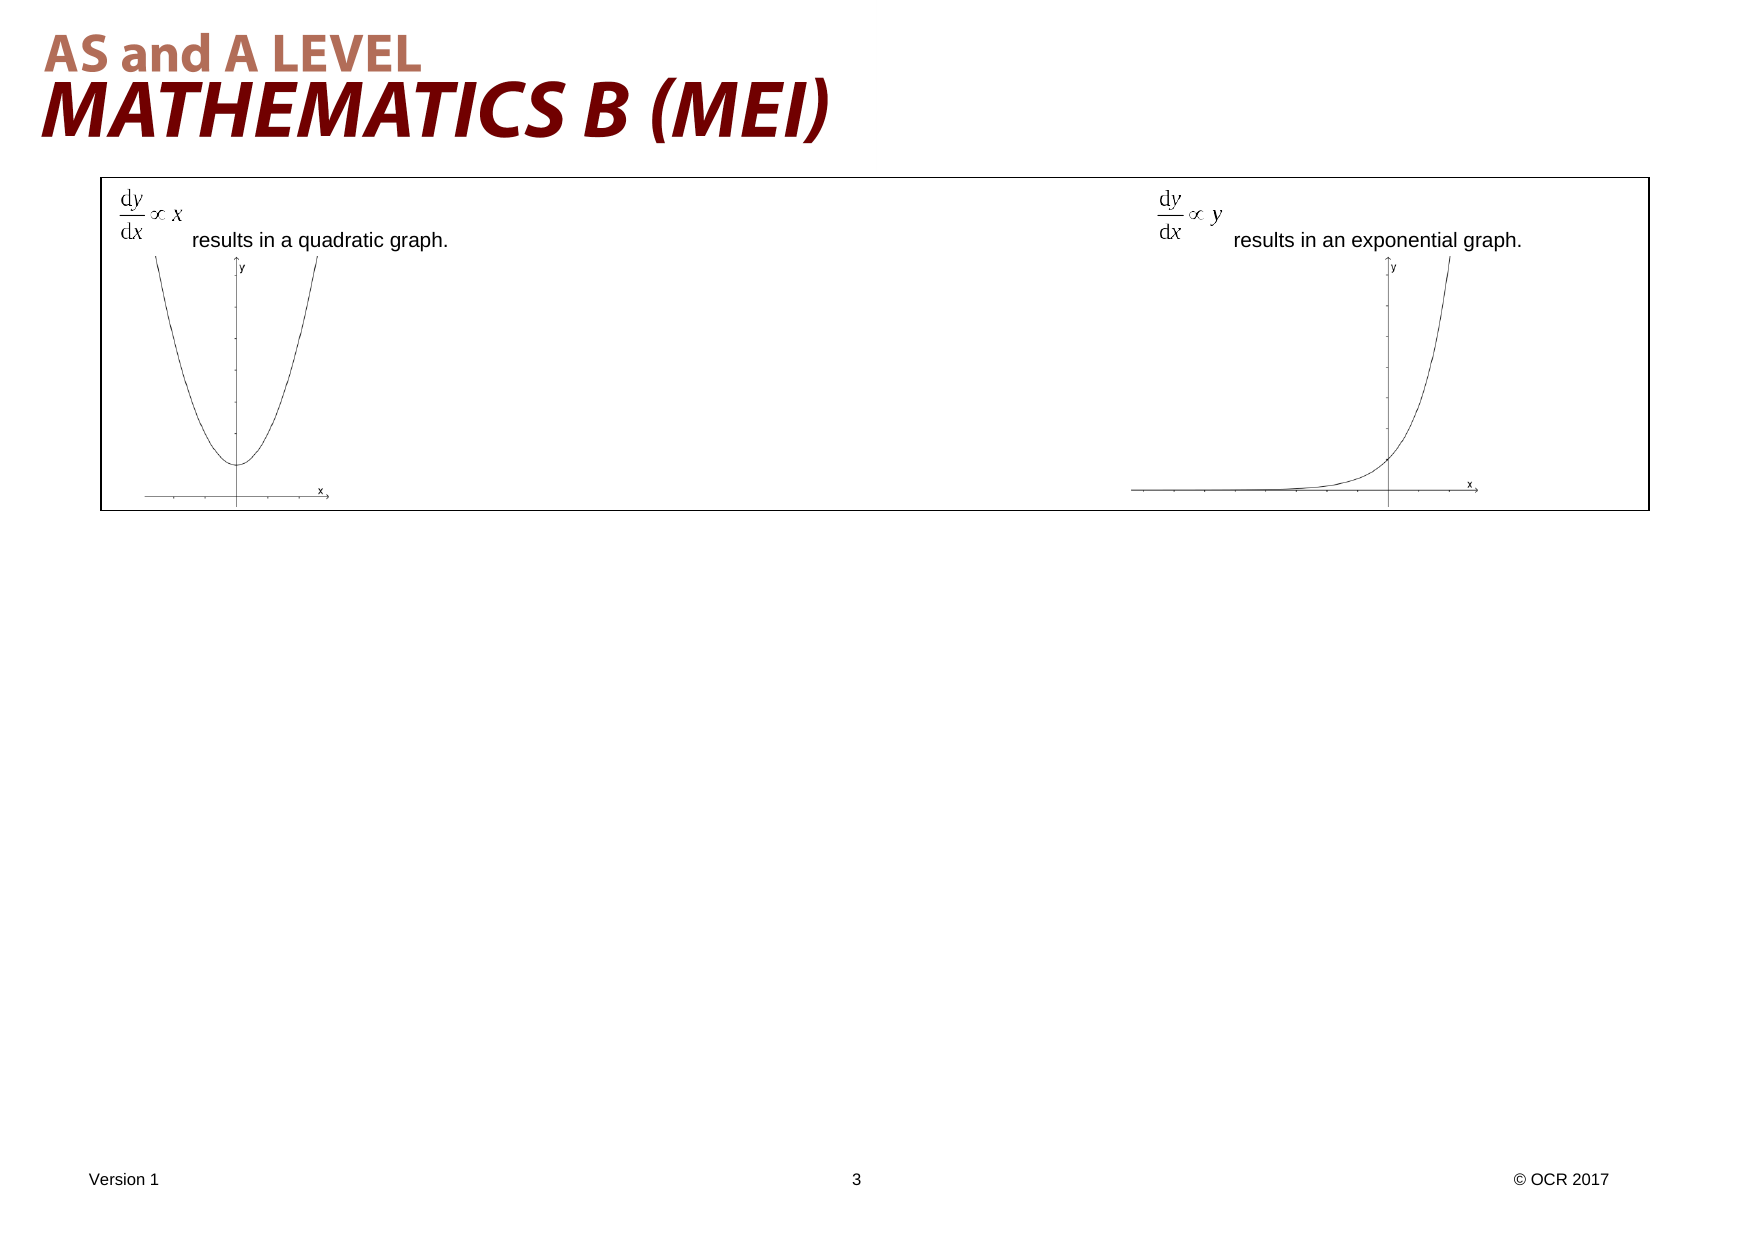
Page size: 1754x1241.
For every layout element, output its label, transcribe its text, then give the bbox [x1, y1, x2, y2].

table_cell results in a quadratic graph. results in an exponential graph. [102, 178, 1648, 510]
picture [144, 256, 329, 507]
picture [0, 0, 1750, 172]
picture [1131, 256, 1478, 507]
